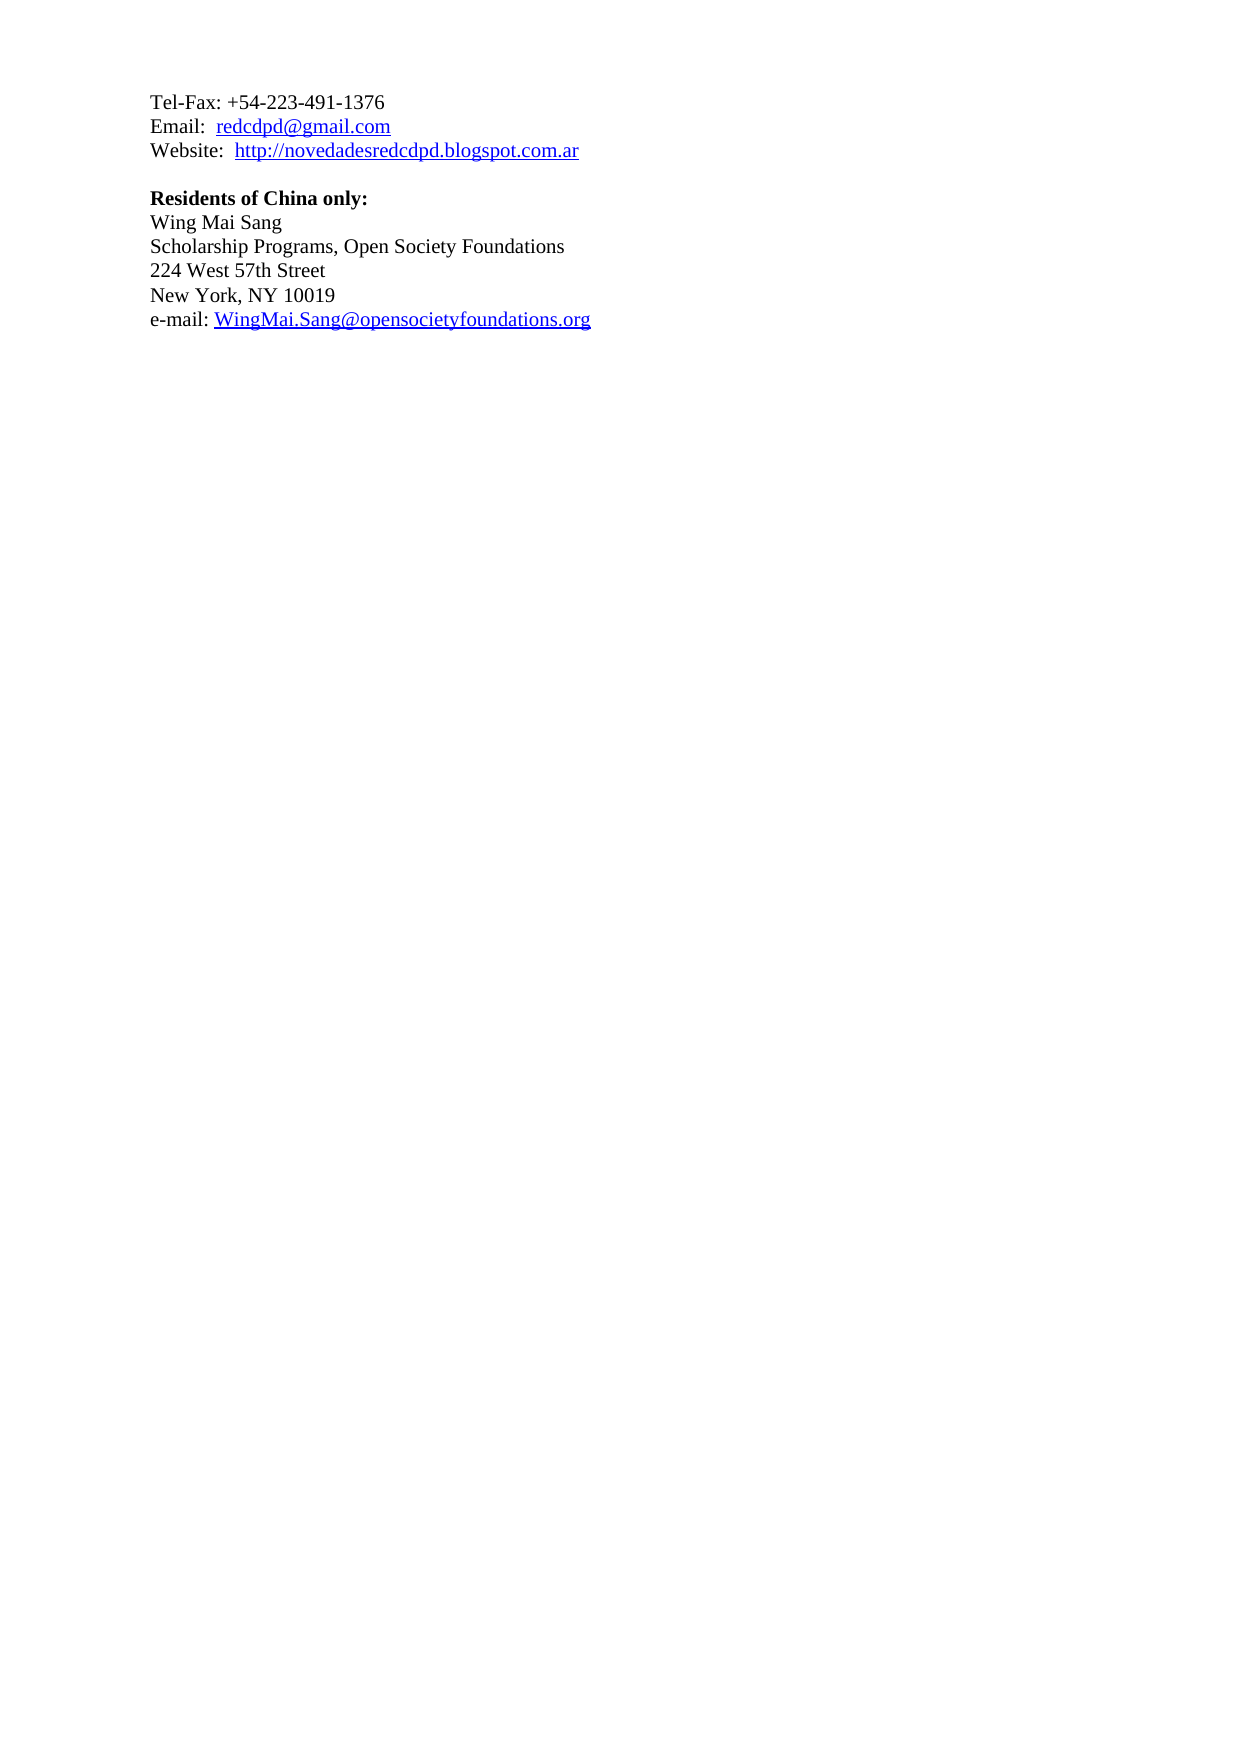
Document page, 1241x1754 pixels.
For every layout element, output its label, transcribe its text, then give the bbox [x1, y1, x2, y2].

text Residents of China only: [150, 186, 1090, 210]
text Wing Mai Sang [150, 210, 1090, 234]
text Scholarship Programs, Open Society Foundations 224 West 57th Street New York, NY 10019 e-mail: WingMai.Sang@opensocietyfoundations.org [150, 234, 1090, 331]
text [150, 90, 1090, 162]
